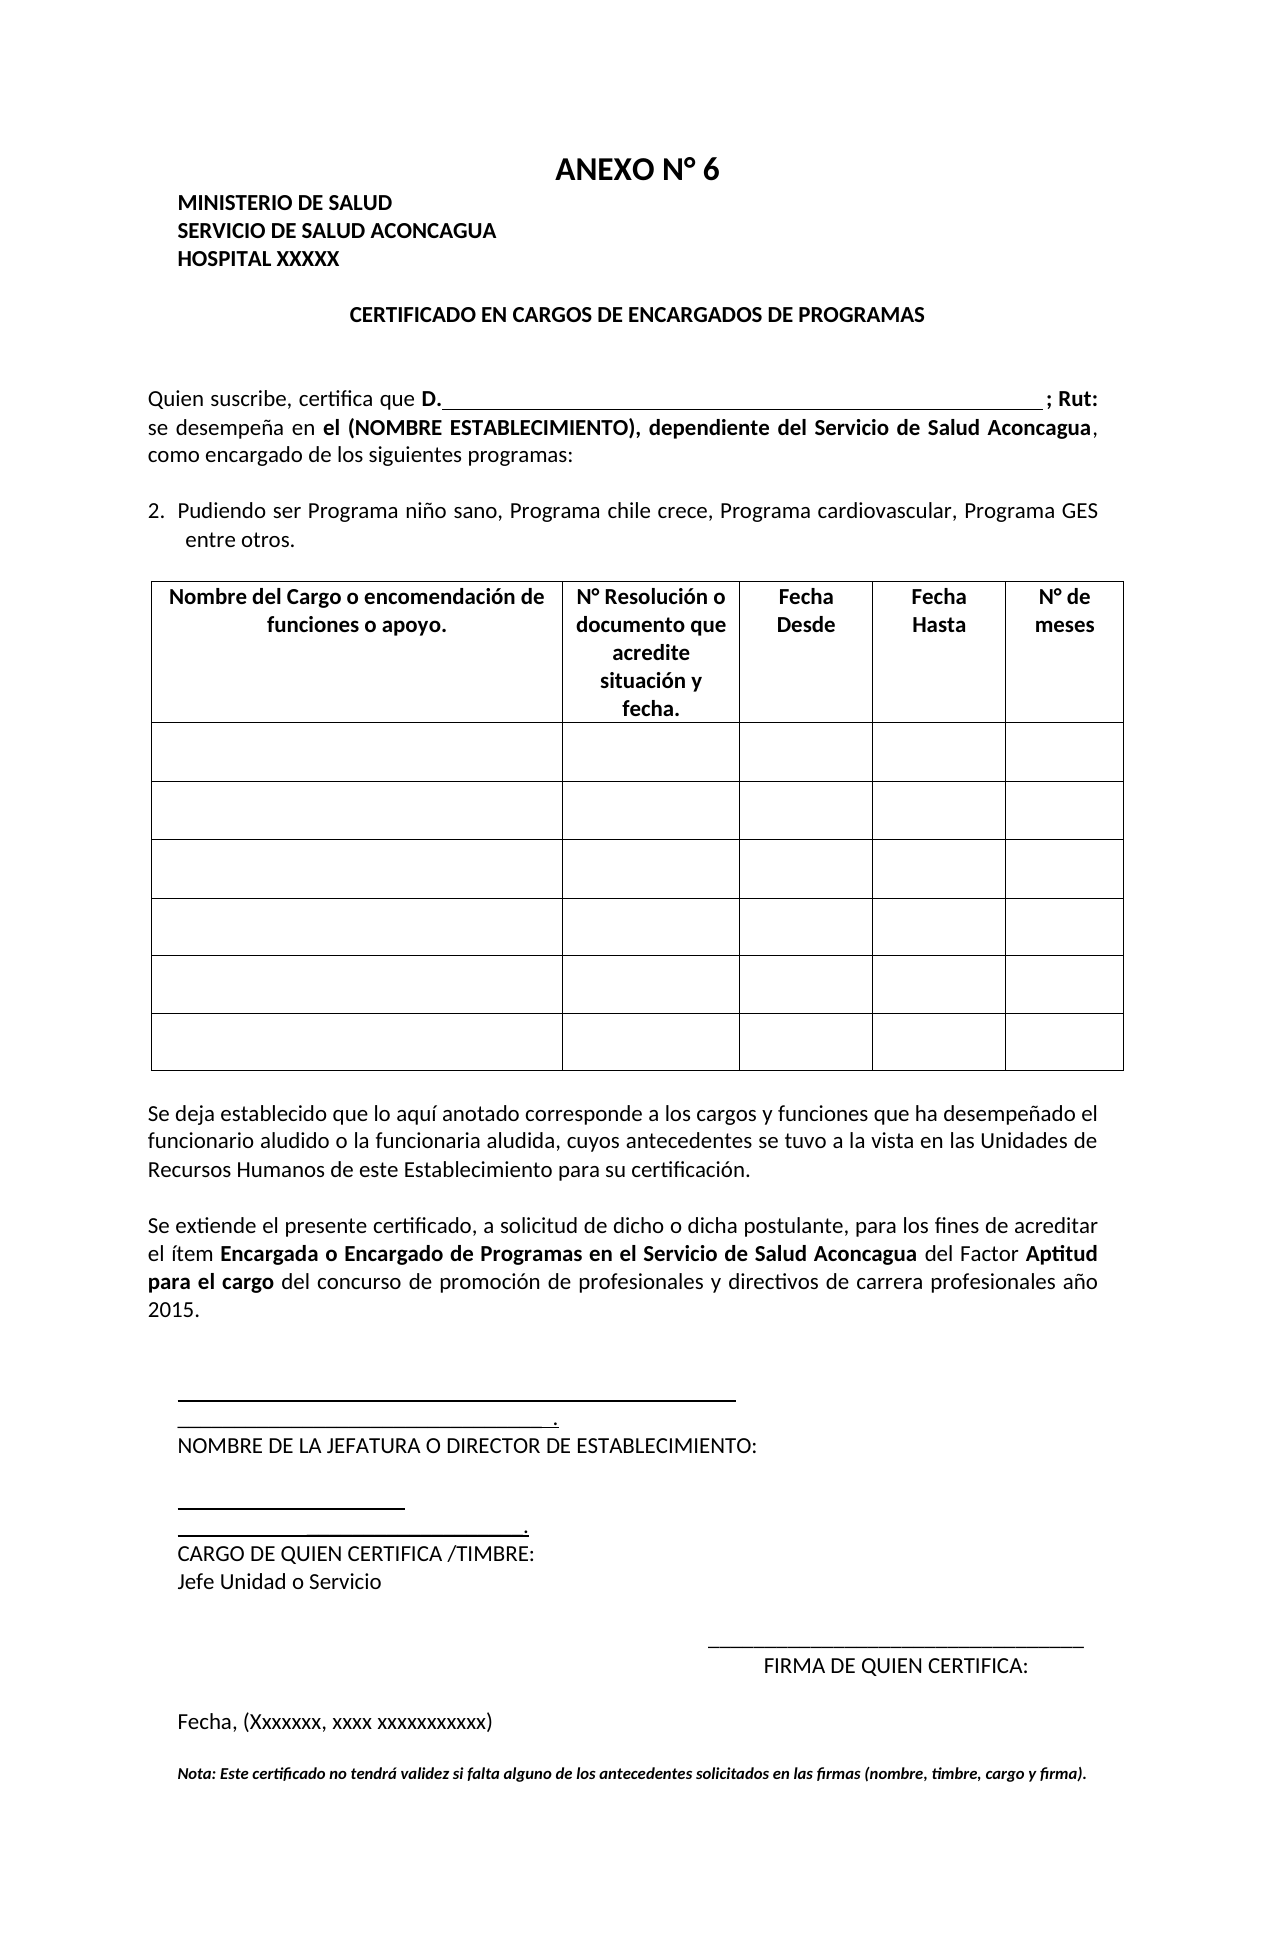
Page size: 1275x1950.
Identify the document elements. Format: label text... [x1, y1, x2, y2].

text Fecha, (Xxxxxxx, xxxx xxxxxxxxxxx) [177, 1707, 1098, 1735]
text NOMBRE DE LA JEFATURA O DIRECTOR DE ESTABLECIMIENTO: [177, 1431, 1098, 1459]
table_header N° Resolución o documento que acredite situación y fecha. [563, 582, 739, 722]
table_cell [1006, 782, 1123, 839]
table_header Fecha Hasta [873, 582, 1005, 722]
table_cell [152, 899, 562, 955]
text ________________________________ . [177, 1379, 1098, 1431]
table_cell [1006, 1014, 1123, 1069]
table_cell [563, 723, 739, 781]
list Pudiendo ser Programa niño sano, Programa chile crece, Programa cardiovascular, Programa GES entre otros. [148, 497, 1098, 553]
table_header Fecha Desde [740, 582, 872, 722]
table_header Nombre del Cargo o encomendación de funciones o apoyo. [152, 582, 562, 722]
table_header N° de meses [1006, 582, 1123, 722]
text SERVICIO DE SALUD ACONCAGUA [177, 216, 1098, 244]
text ___________________. [177, 1511, 1098, 1539]
text _________________________________ [620, 1623, 1098, 1651]
table_cell [563, 782, 739, 839]
table_cell [740, 956, 872, 1012]
table_cell [152, 956, 562, 1012]
table_cell [563, 956, 739, 1012]
table_cell [740, 899, 872, 955]
text Se extiende el presente certificado, a solicitud de dicho o dicha postulante, para los fines de acreditar el ítem Encargada o Encargado de Programas en el Servicio de Salud Aconcagua del Factor Aptitud para el cargo del concurso de promoción de profesionales y directivos de carrera profesionales año 2015. [148, 1211, 1098, 1323]
table_cell [1006, 723, 1123, 781]
table_cell [873, 956, 1005, 1012]
table_cell [740, 782, 872, 839]
table_cell [152, 840, 562, 898]
text HOSPITAL XXXXX [177, 244, 1098, 272]
table_cell [152, 1014, 562, 1069]
table_cell [1006, 899, 1123, 955]
text MINISTERIO DE SALUD [177, 188, 1098, 216]
text ANEXO N° 6 [177, 148, 1098, 188]
text CARGO DE QUIEN CERTIFICA /TIMBRE: [177, 1539, 1098, 1567]
table_cell [740, 840, 872, 898]
table_cell [1006, 840, 1123, 898]
text CERTIFICADO EN CARGOS DE ENCARGADOS DE PROGRAMAS [177, 301, 1098, 328]
table_cell [740, 1014, 872, 1069]
table_cell [740, 723, 872, 781]
text Jefe Unidad o Servicio [177, 1567, 1098, 1595]
table_cell [563, 899, 739, 955]
table_cell [873, 840, 1005, 898]
table_cell [1006, 956, 1123, 1012]
text Nota: Este certificado no tendrá validez si falta alguno de los antecedentes solicitados en las firmas (nombre, timbre, cargo y firma). [177, 1763, 1098, 1783]
table_cell [873, 899, 1005, 955]
text FIRMA DE QUIEN CERTIFICA: [620, 1651, 1098, 1679]
text Se deja establecido que lo aquí anotado corresponde a los cargos y funciones que ha desempeñado el funcionario aludido o la funcionaria aludida, cuyos antecedentes se tuvo a la vista en las Unidades de Recursos Humanos de este Establecimiento para su certificación. [148, 1099, 1098, 1183]
table_cell [873, 1014, 1005, 1069]
table_cell [563, 840, 739, 898]
table_cell [873, 723, 1005, 781]
table_cell [873, 782, 1005, 839]
table_cell [152, 782, 562, 839]
text Quien suscribe, certifica que D. ; Rut: se desempeña en el (NOMBRE ESTABLECIMIENTO), dependiente del Servicio de Salud Aconcagua, como encargado de los siguientes programas: [148, 384, 1098, 469]
table_cell [563, 1014, 739, 1069]
table_cell [152, 723, 562, 781]
